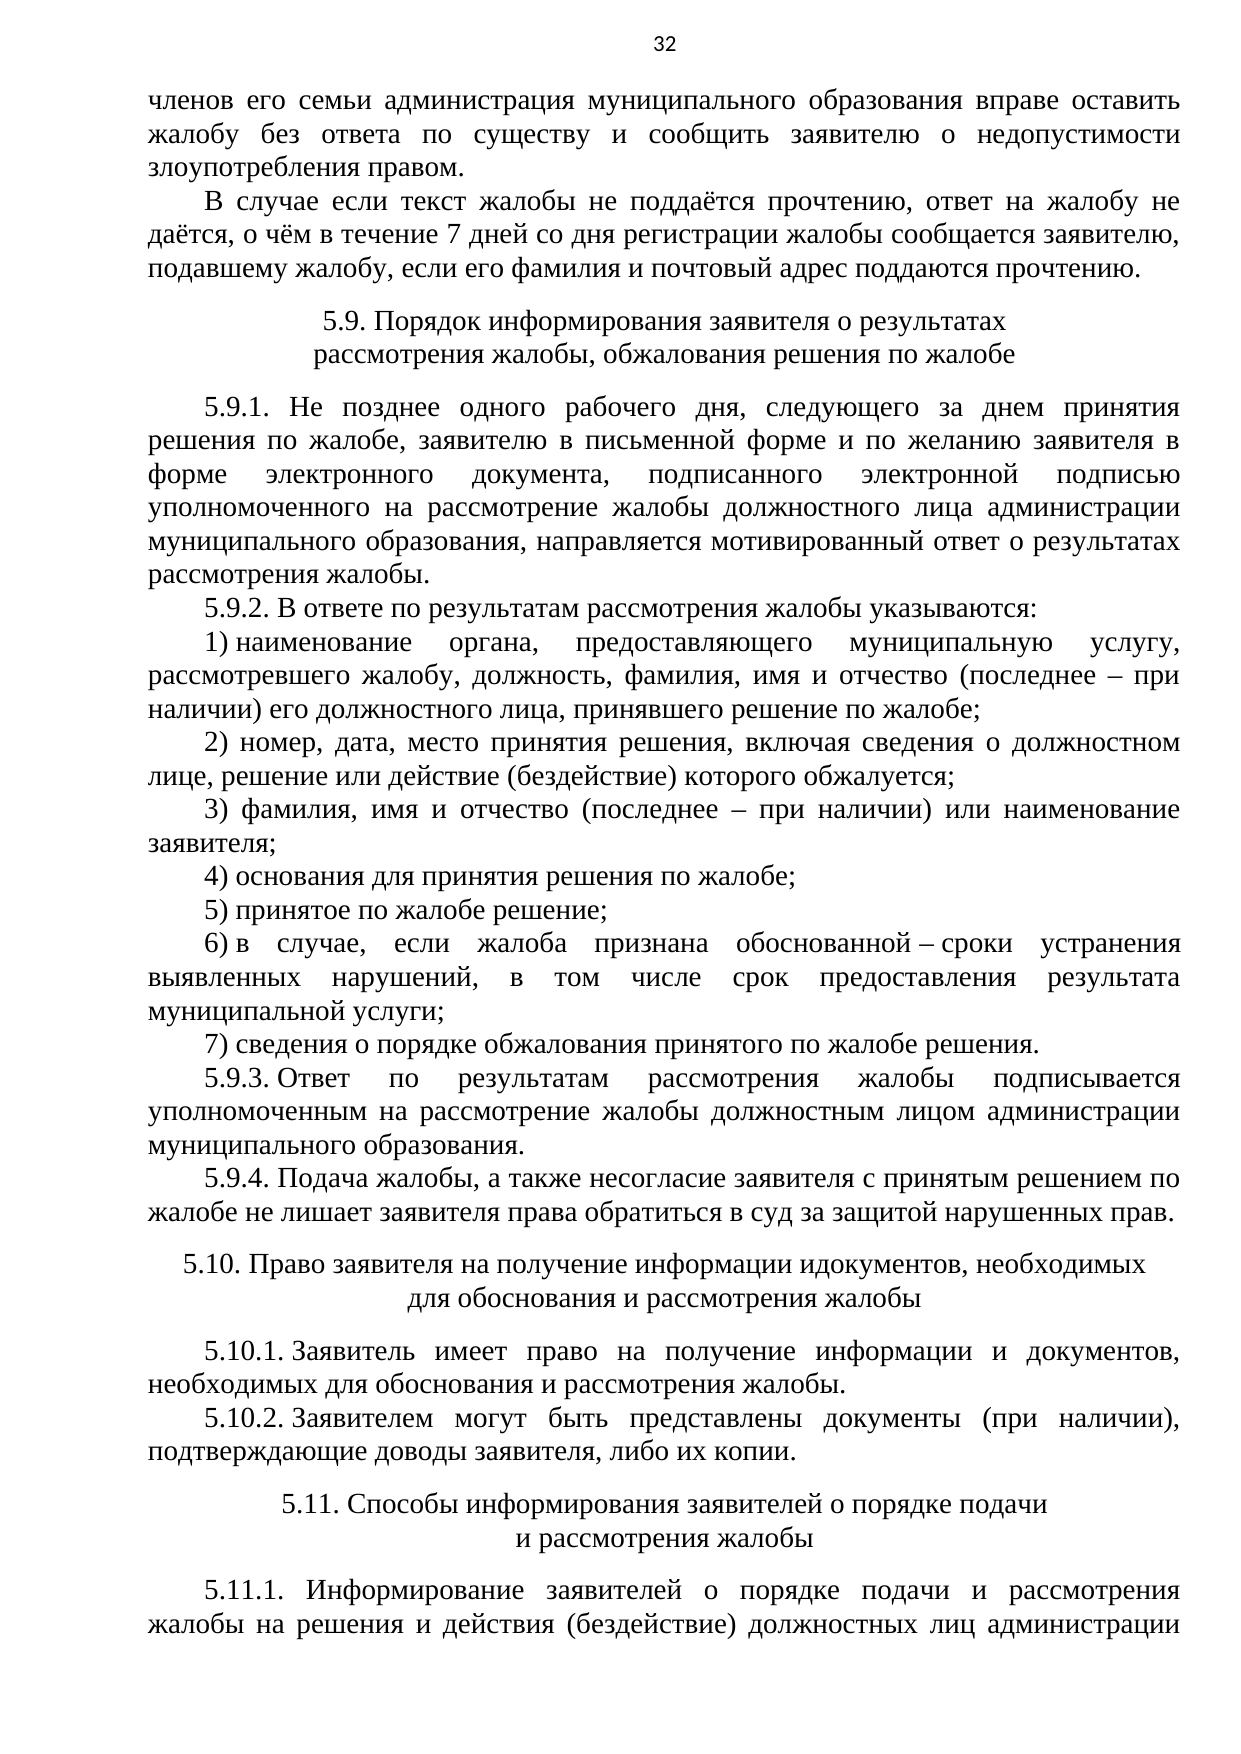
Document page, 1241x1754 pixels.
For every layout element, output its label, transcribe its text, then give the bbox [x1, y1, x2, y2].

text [148, 82, 1181, 183]
text 5.11. Способы информирования заявителей о порядке подачи [148, 1486, 1181, 1520]
text 3) фамилия, имя и отчество (последнее – при наличии) или наименование заявителя; [148, 791, 1181, 858]
text для обоснования и рассмотрения жалобы [148, 1280, 1181, 1314]
text В случае если текст жалобы не поддаётся прочтению, ответ на жалобу не даётся, о чём в течение 7 дней со дня регистрации жалобы сообщается заявителю, подавшему жалобу, если его фамилия и почтовый адрес поддаются прочтению. [148, 183, 1181, 283]
text 5) принятое по жалобе решение; [148, 892, 1181, 926]
text 5.9. Порядок информирования заявителя о результатах [148, 303, 1181, 336]
text 4) основания для принятия решения по жалобе; [148, 858, 1181, 892]
text 7) сведения о порядке обжалования принятого по жалобе решения. [148, 1026, 1181, 1060]
text 5.9.1. Не позднее одного рабочего дня, следующего за днем принятия решения по жалобе, заявителю в письменной форме и по желанию заявителя в форме электронного документа, подписанного электронной подписью уполномоченного на рассмотрение жалобы должностного лица администрации муниципального образования, направляется мотивированный ответ о результатах рассмотрения жалобы. [148, 389, 1181, 590]
text 6) в случае, если жалоба признана обоснованной – сроки устранения выявленных нарушений, в том числе срок предоставления результата муниципальной услуги; [148, 926, 1181, 1026]
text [148, 1572, 1181, 1639]
text 2) номер, дата, место принятия решения, включая сведения о должностном лице, решение или действие (бездействие) которого обжалуется; [148, 724, 1181, 791]
text 5.9.4. Подача жалобы, а также несогласие заявителя с принятым решением по жалобе не лишает заявителя права обратиться в суд за защитой нарушенных прав. [148, 1160, 1181, 1227]
text 5.10. Право заявителя на получение информации идокументов, необходимых [148, 1247, 1181, 1280]
text и рассмотрения жалобы [148, 1520, 1181, 1553]
text 5.10.2. Заявителем могут быть представлены документы (при наличии), подтверждающие доводы заявителя, либо их копии. [148, 1400, 1181, 1467]
text 5.9.2. В ответе по результатам рассмотрения жалобы указываются: [148, 590, 1181, 624]
text 5.9.3. Ответ по результатам рассмотрения жалобы подписывается уполномоченным на рассмотрение жалобы должностным лицом администрации муниципального образования. [148, 1060, 1181, 1160]
text 5.10.1. Заявитель имеет право на получение информации и документов, необходимых для обоснования и рассмотрения жалобы. [148, 1333, 1181, 1400]
text 1) наименование органа, предоставляющего муниципальную услугу, рассмотревшего жалобу, должность, фамилия, имя и отчество (последнее – при наличии) его должностного лица, принявшего решение по жалобе; [148, 624, 1181, 724]
text рассмотрения жалобы, обжалования решения по жалобе [148, 336, 1181, 370]
